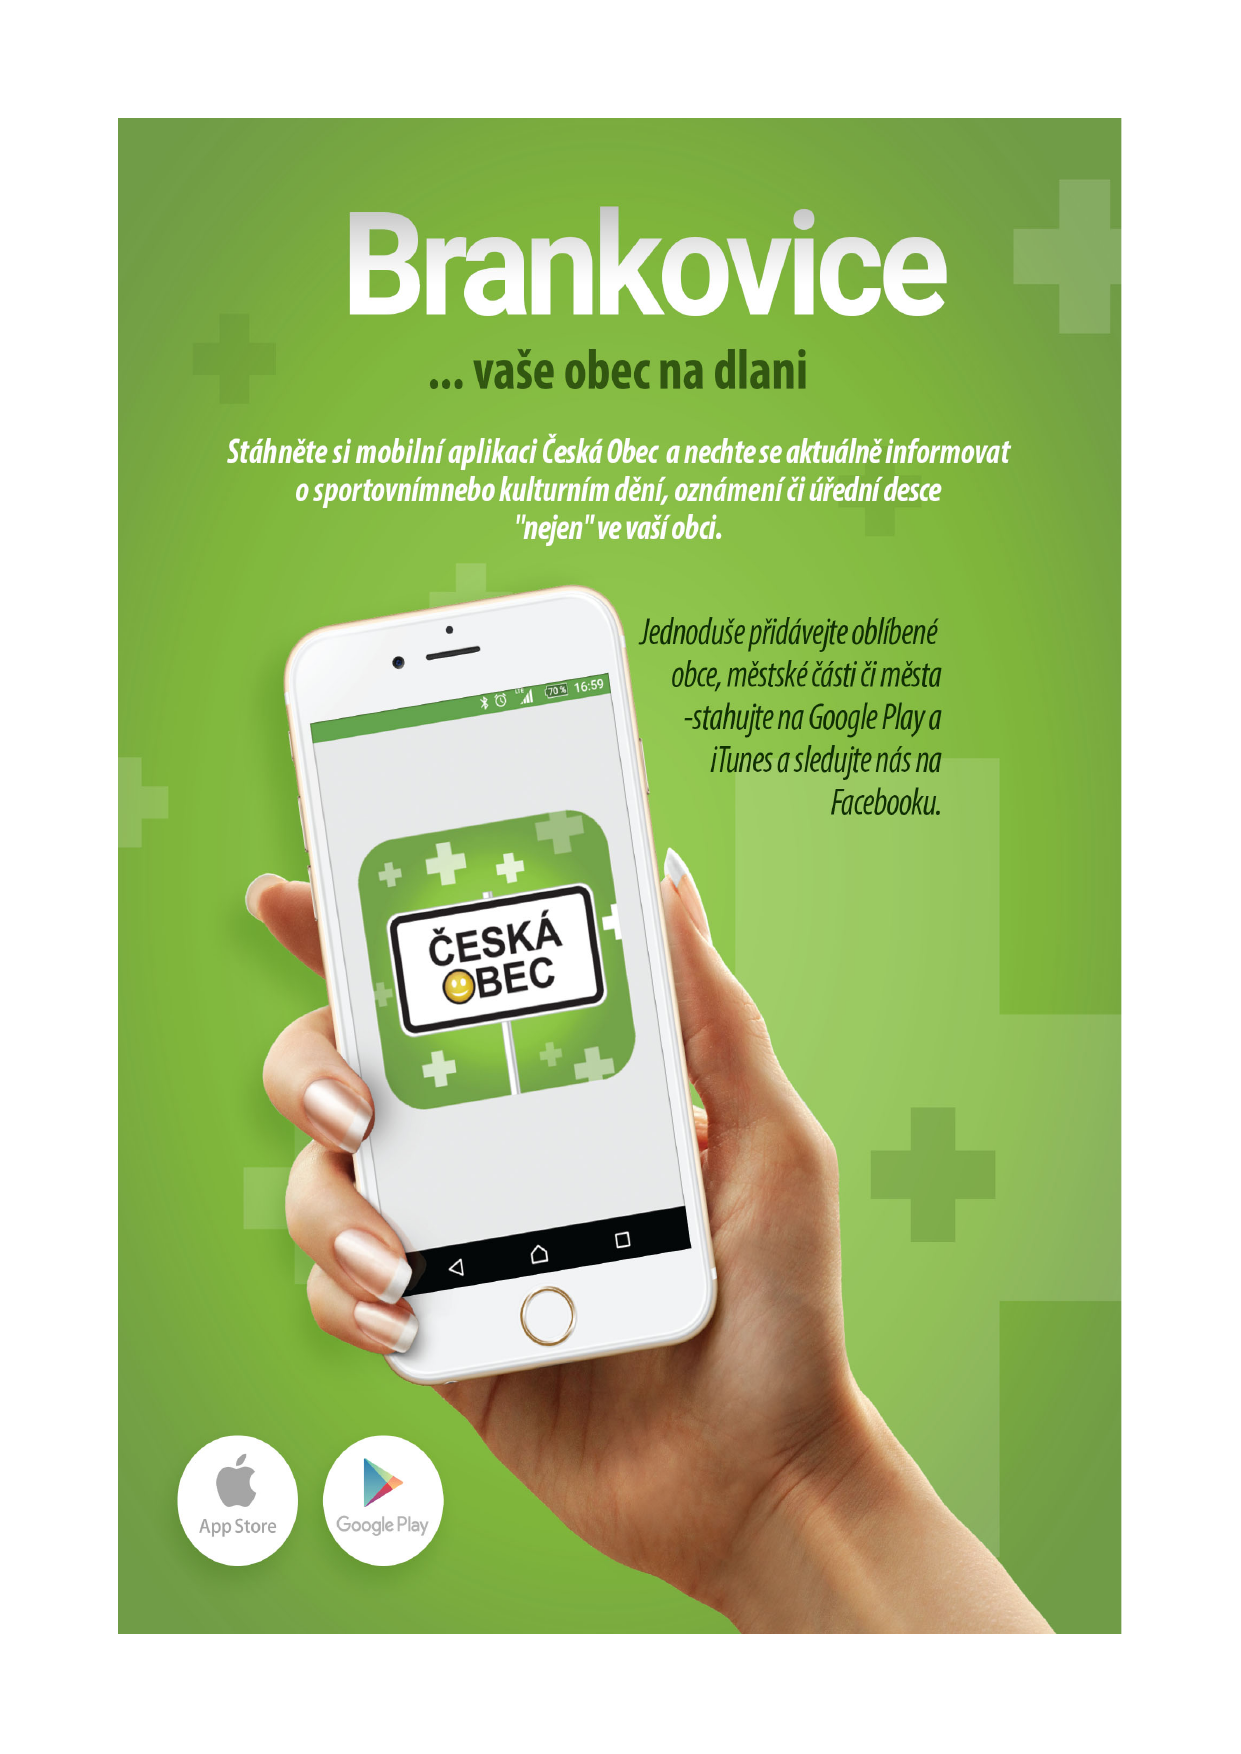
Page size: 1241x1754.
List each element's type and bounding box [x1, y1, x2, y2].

picture [118, 118, 1122, 1634]
